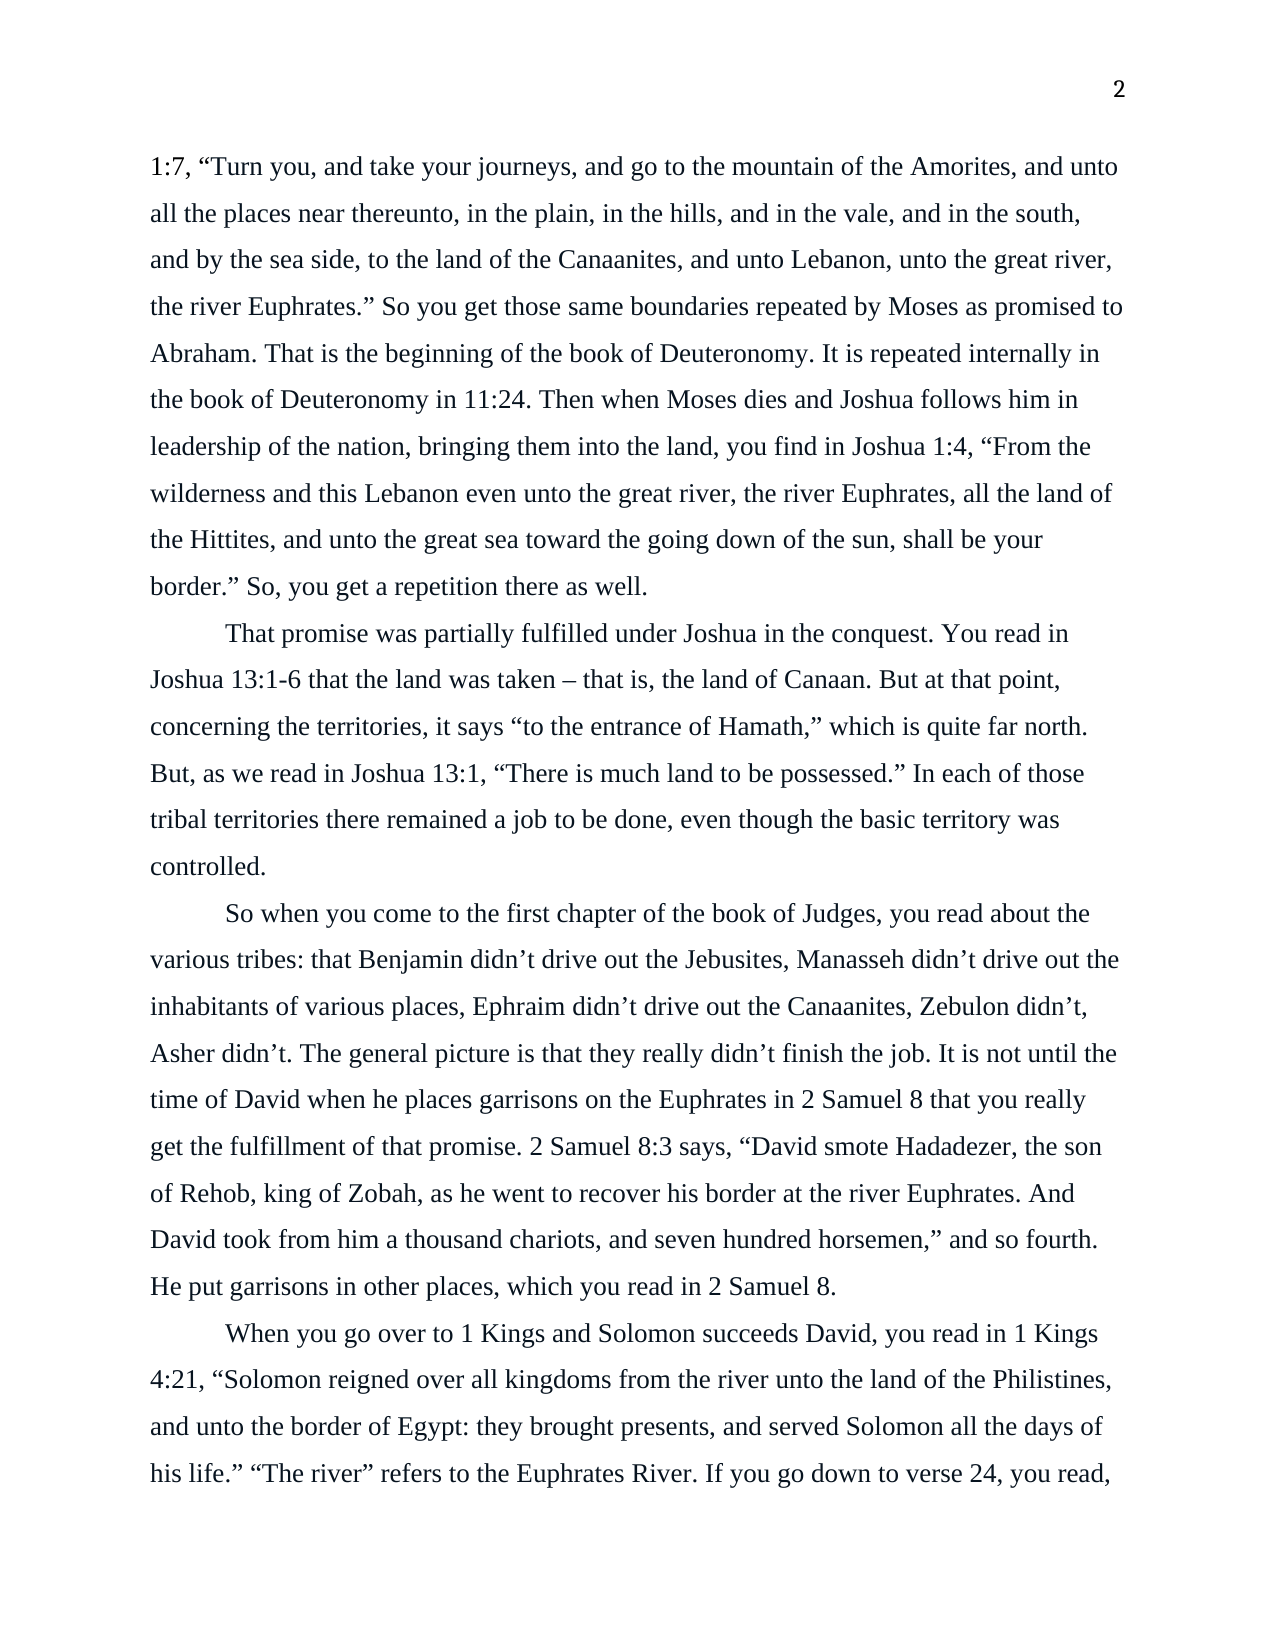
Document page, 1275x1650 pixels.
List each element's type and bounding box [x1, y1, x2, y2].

text [150, 150, 1125, 1488]
